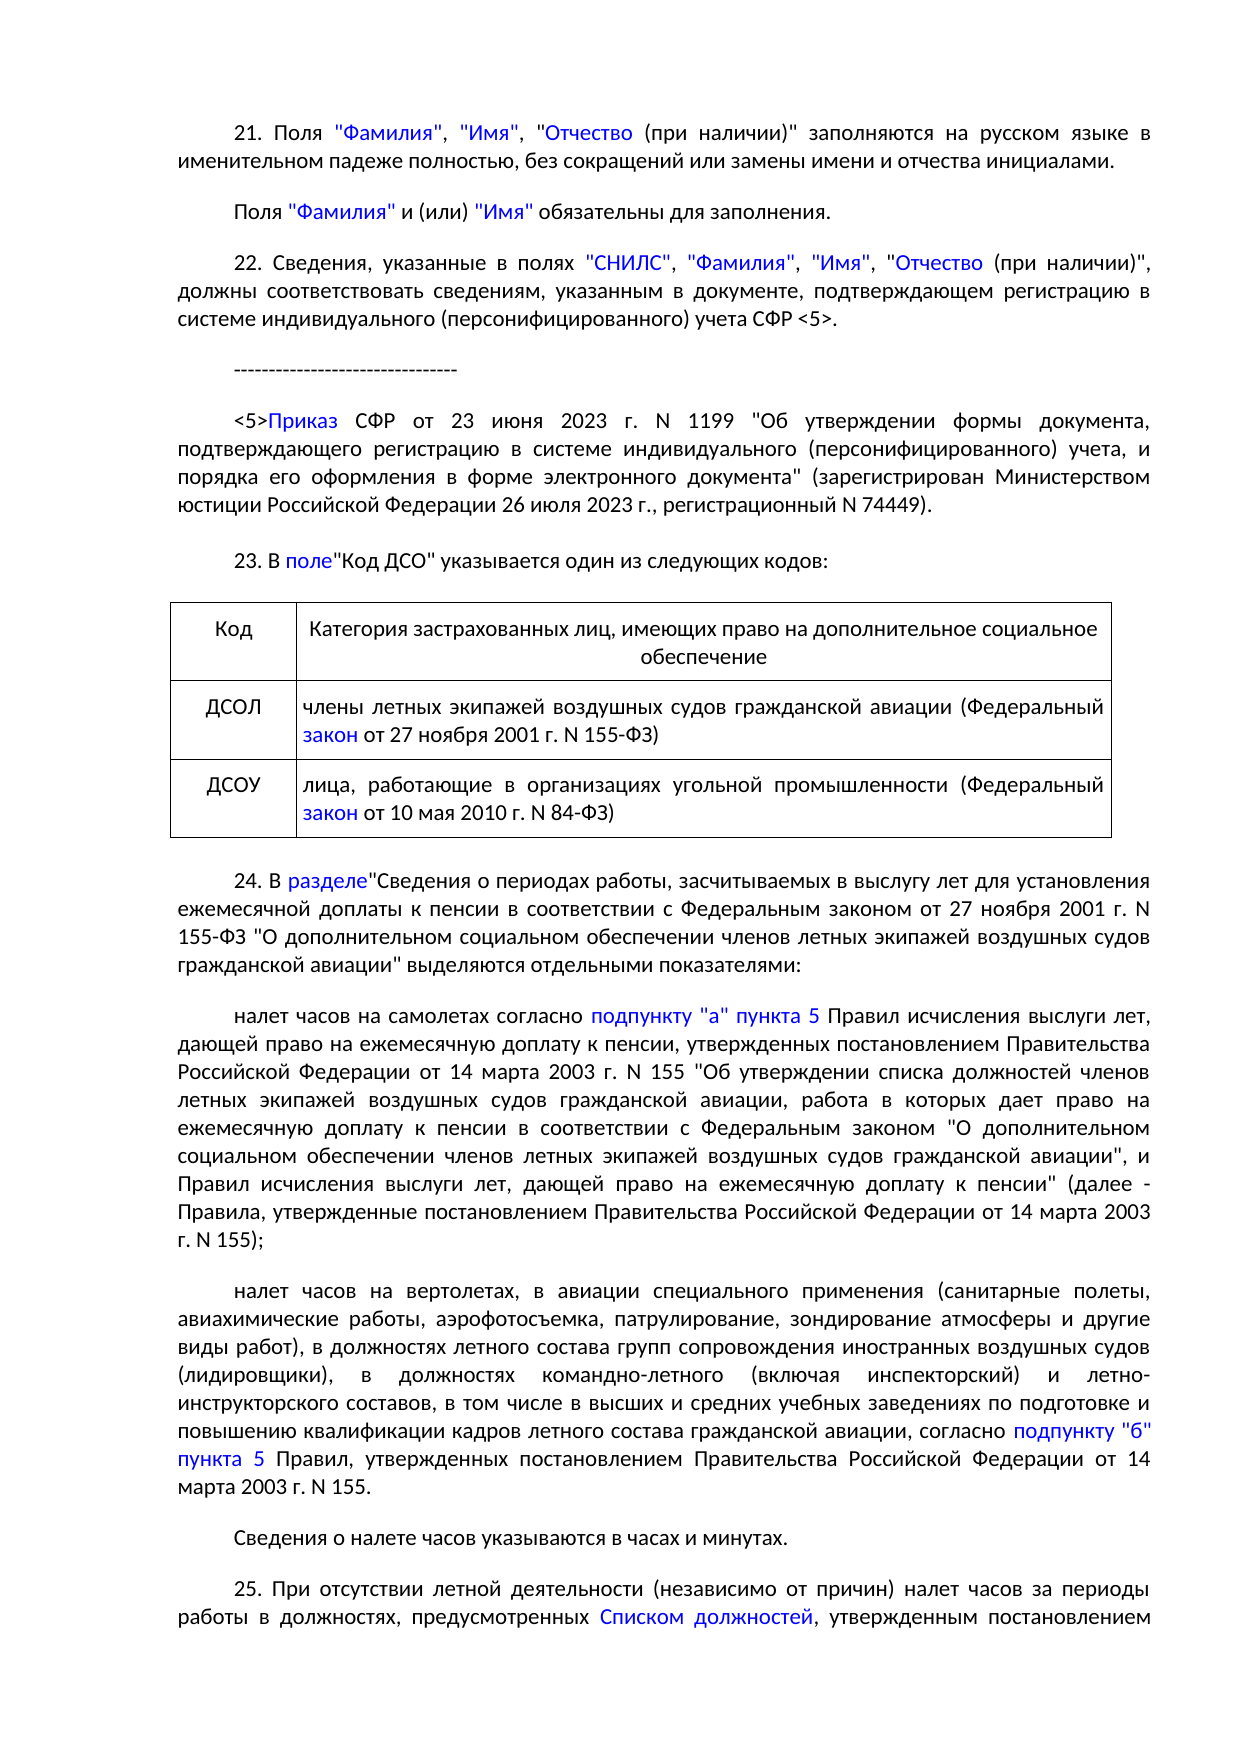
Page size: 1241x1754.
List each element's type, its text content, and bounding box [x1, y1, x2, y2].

text Поля "Фамилия" и (или) "Имя" обязательны для заполнения. [177, 197, 1152, 225]
text налет часов на вертолетах, в авиации специального применения (санитарные полеты, авиахимические работы, аэрофотосъемка, патрулирование, зондирование атмосферы и другие виды работ), в должностях летного состава групп сопровождения иностранных воздушных судов (лидировщики), в должностях командно-летного (включая инспекторский) и летно-инструкторского составов, в том числе в высших и средних учебных заведениях по подготовке и повышению квалификации кадров летного состава гражданской авиации, согласно подпункту "б" пункта 5 Правил, утвержденных постановлением Правительства Российской Федерации от 14 марта 2003 г. N 155. [177, 1276, 1152, 1500]
table_header Категория застрахованных лиц, имеющих право на дополнительное социальное обеспечение [297, 603, 1111, 680]
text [177, 1574, 1152, 1630]
table_cell ДСОЛ [171, 681, 296, 759]
text 24. В разделе"Сведения о периодах работы, засчитываемых в выслугу лет для установления ежемесячной доплаты к пенсии в соответствии с Федеральным законом от 27 ноября 2001 г. N 155-ФЗ "О дополнительном социальном обеспечении членов летных экипажей воздушных судов гражданской авиации" выделяются отдельными показателями: [177, 866, 1152, 978]
table_cell лица, работающие в организациях угольной промышленности (Федеральный закон от 10 мая 2010 г. N 84-ФЗ) [297, 760, 1111, 837]
table_cell члены летных экипажей воздушных судов гражданской авиации (Федеральный закон от 27 ноября 2001 г. N 155-ФЗ) [297, 681, 1111, 759]
text <5>Приказ СФР от 23 июня 2023 г. N 1199 "Об утверждении формы документа, подтверждающего регистрацию в системе индивидуального (персонифицированного) учета, и порядка его оформления в форме электронного документа" (зарегистрирован Министерством юстиции Российской Федерации 26 июля 2023 г., регистрационный N 74449). [177, 406, 1152, 518]
table_header Код [171, 603, 296, 680]
text налет часов на самолетах согласно подпункту "а" пункта 5 Правил исчисления выслуги лет, дающей право на ежемесячную доплату к пенсии, утвержденных постановлением Правительства Российской Федерации от 14 марта 2003 г. N 155 "Об утверждении списка должностей членов летных экипажей воздушных судов гражданской авиации, работа в которых дает право на ежемесячную доплату к пенсии в соответствии с Федеральным законом "О дополнительном социальном обеспечении членов летных экипажей воздушных судов гражданской авиации", и Правил исчисления выслуги лет, дающей право на ежемесячную доплату к пенсии" (далее - Правила, утвержденные постановлением Правительства Российской Федерации от 14 марта 2003 г. N 155); [177, 1001, 1152, 1253]
text 22. Сведения, указанные в полях "СНИЛС", "Фамилия", "Имя", "Отчество (при наличии)", должны соответствовать сведениям, указанным в документе, подтверждающем регистрацию в системе индивидуального (персонифицированного) учета СФР <5>. [177, 248, 1152, 332]
text -------------------------------- [177, 355, 1152, 383]
text 23. В поле"Код ДСО" указывается один из следующих кодов: [177, 546, 1152, 574]
text 21. Поля "Фамилия", "Имя", "Отчество (при наличии)" заполняются на русском языке в именительном падеже полностью, без сокращений или замены имени и отчества инициалами. [177, 118, 1152, 174]
table_cell ДСОУ [171, 760, 296, 837]
text Сведения о налете часов указываются в часах и минутах. [177, 1523, 1152, 1551]
